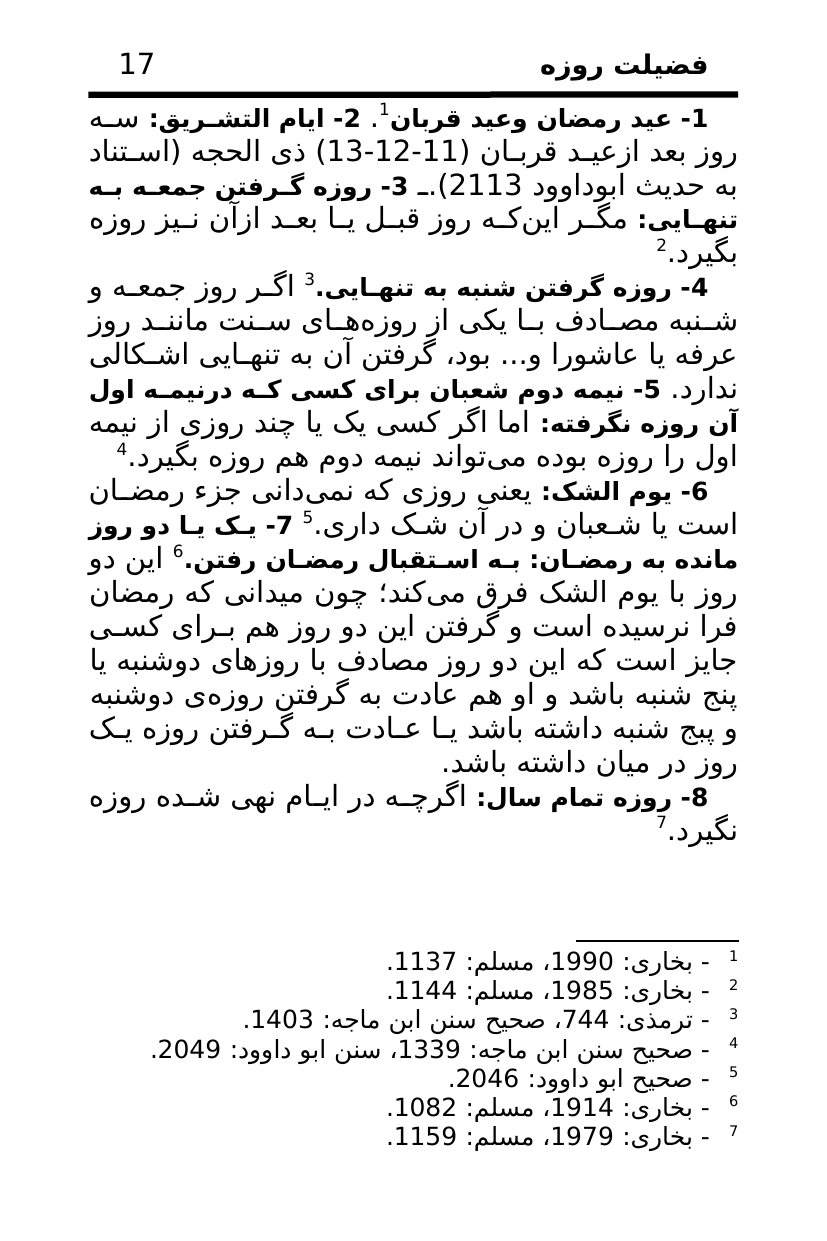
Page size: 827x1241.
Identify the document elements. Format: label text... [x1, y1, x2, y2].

text 4- روزه گرفتن شنبه به تنهایی. اگر روز جمعه و شنبه مصادف با یکی از روزه‌های سنت مانند روز عرفه یا عاشورا و... بود، گرفتن آن به تنهایی اشکالی ندارد. 5- نیمه دوم شعبان برای کسی که درنیمه اول آن روزه نگرفته: اما اگر کسی یک یا چند روزی از نیمه اول را روزه بوده می‌تواند نیمه دوم هم روزه بگیرد. [89, 270, 738, 473]
text 8- روزه تمام سال: اگرچه در ایام نهی شده روزه نگیرد. [89, 779, 738, 847]
text 1- عید رمضان وعید قربان. 2- ایام التشریق: سه روز بعد ازعید قربان (11-12-13) ذی الحجه (استناد به حدیث ابوداوود 2113). 3- روزه گرفتن جمعه به تنهایی: مگر این‌که روز قبل یا بعد ازآن نیز روزه بگیرد. [89, 100, 738, 270]
text 6- یوم الشک: یعنی روزی که نمی‌دانی جزء رمضان است یا شعبان و در آن شک داری. 7- یک یا دو روز مانده به رمضان: به استقبال رمضان رفتن. این دو روز با یوم الشک فرق می‌کند؛ چون میدانی که رمضان فرا نرسیده است و گرفتن این دو روز هم برای کسی جایز است که این دو روز مصادف با روزهای دوشنبه یا پنج شنبه باشد و او هم عادت به گرفتن روزه‌ی دوشنبه و پبج شنبه داشته باشد یا عادت به گرفتن روزه یک روز در میان داشته باشد. [89, 473, 738, 779]
